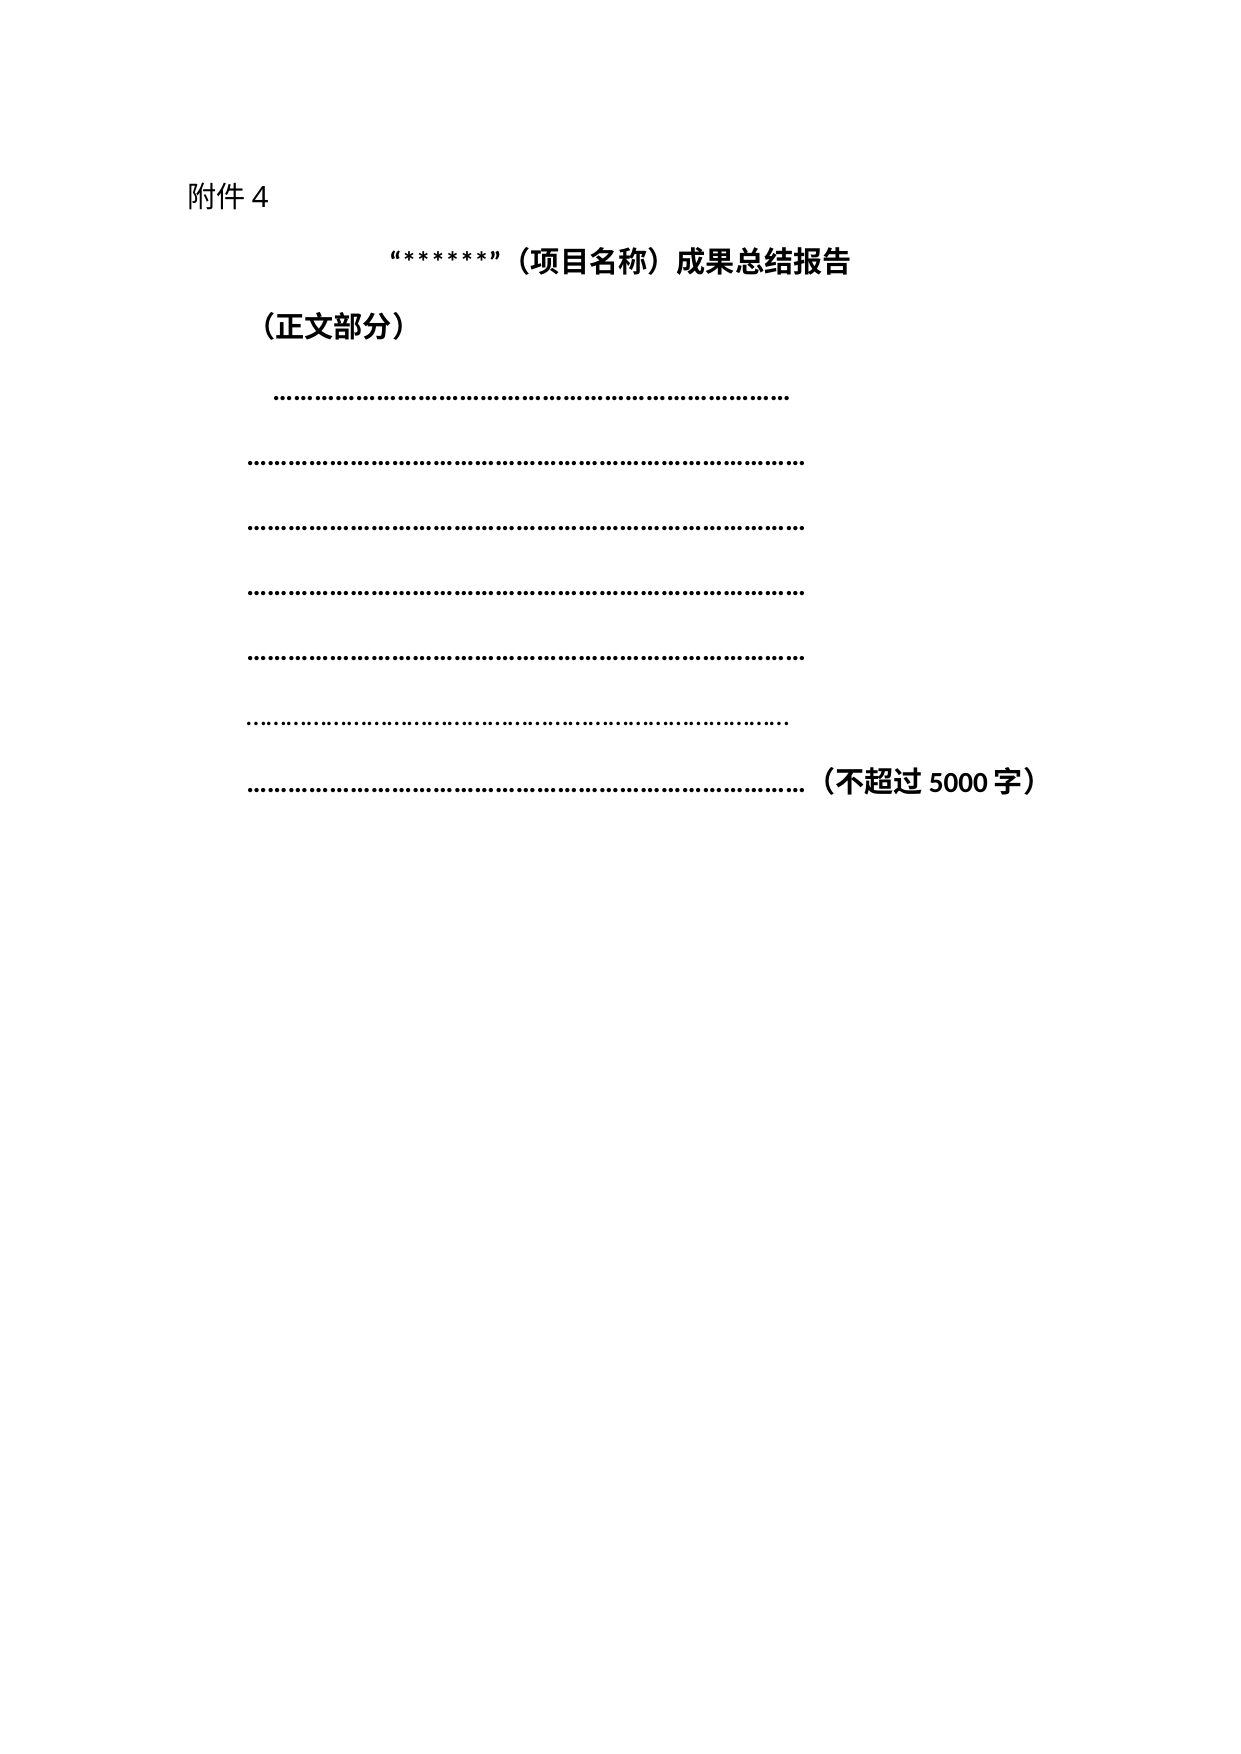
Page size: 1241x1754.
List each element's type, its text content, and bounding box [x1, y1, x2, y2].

text ………………………………………………………………… [187, 357, 1053, 422]
text ………………………………………………………………………（不超过5000字） [187, 747, 1053, 812]
text ……………………………………………………………………… [187, 682, 1053, 747]
text （正文部分） [187, 292, 1053, 357]
text ……………………………………………………………………… [187, 487, 1053, 552]
text ……………………………………………………………………… [187, 617, 1053, 682]
text “******”（项目名称）成果总结报告 [187, 227, 1053, 292]
text ……………………………………………………………………… [187, 422, 1053, 487]
text 附件4 [187, 162, 1053, 227]
text ……………………………………………………………………… [187, 552, 1053, 617]
